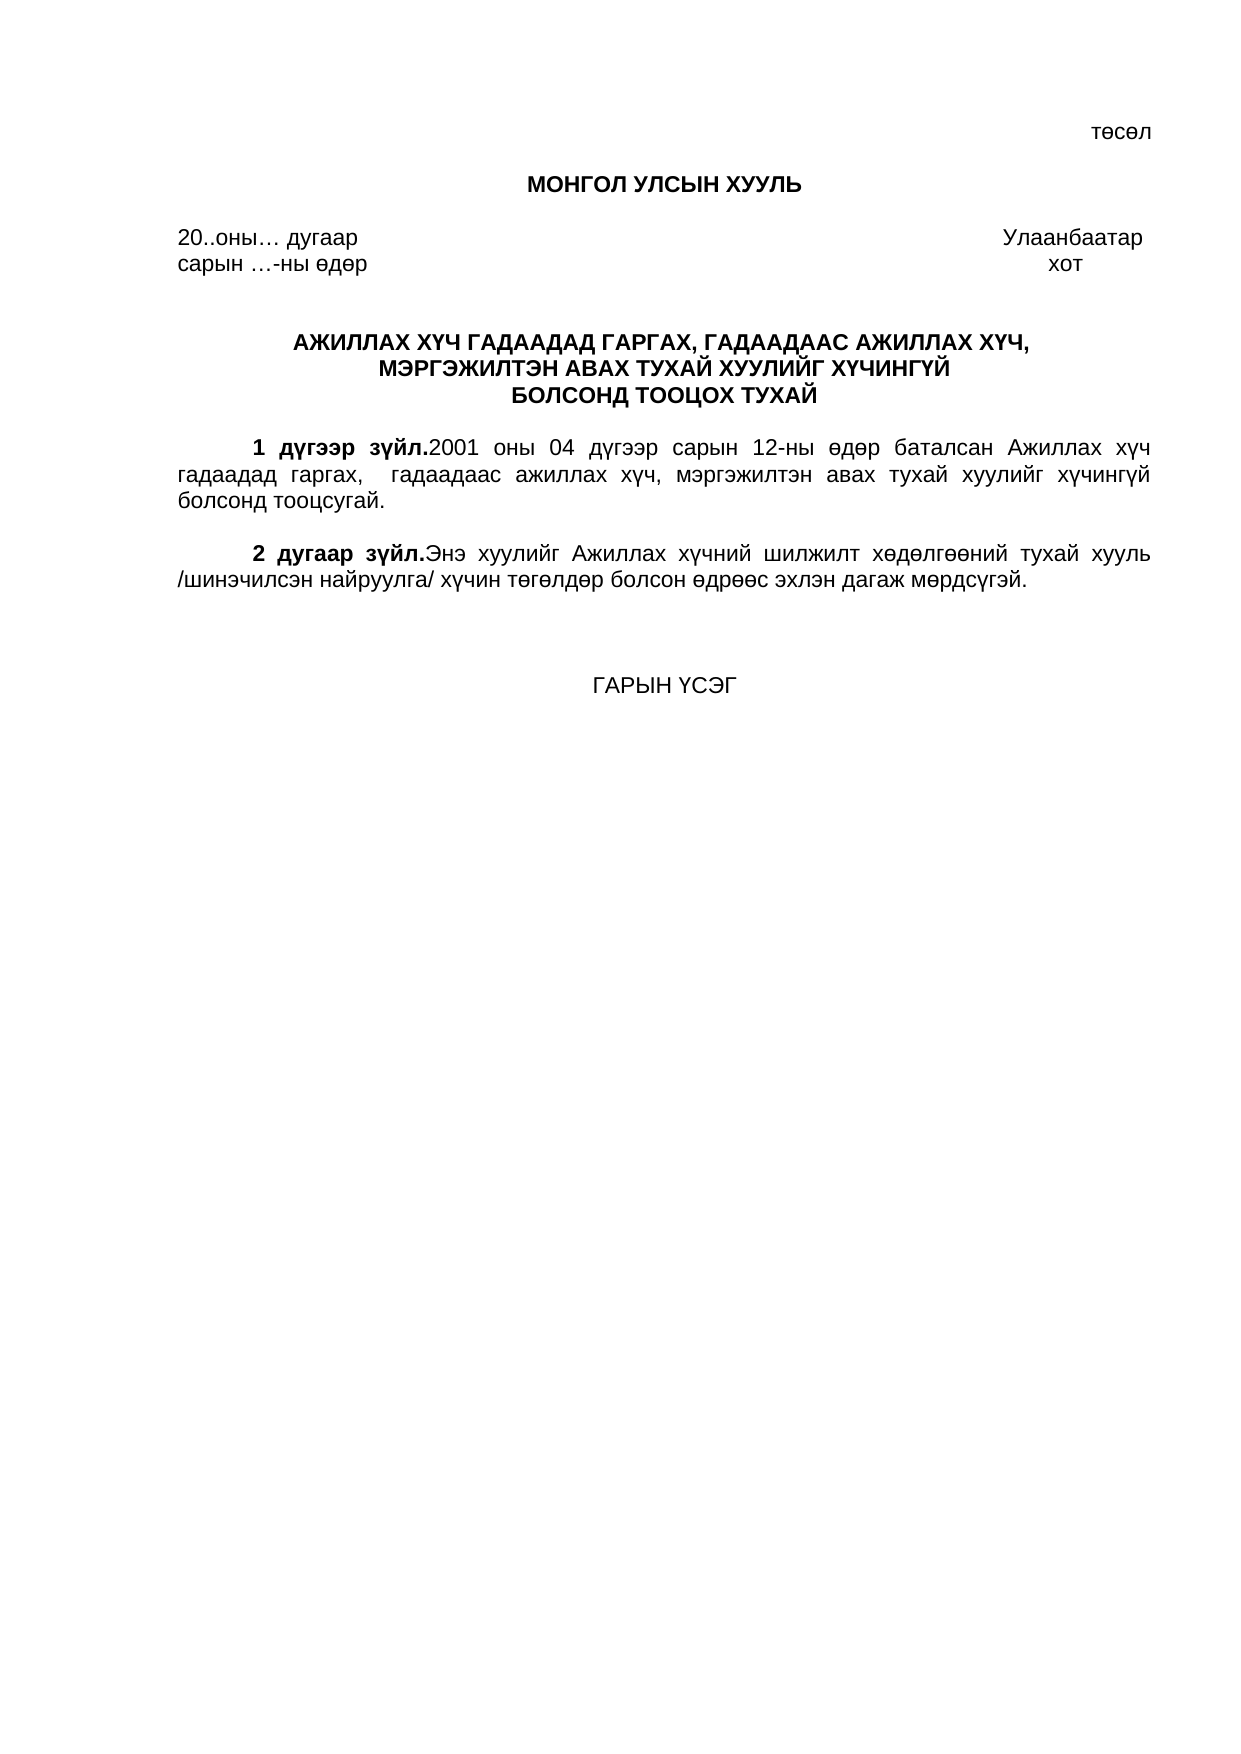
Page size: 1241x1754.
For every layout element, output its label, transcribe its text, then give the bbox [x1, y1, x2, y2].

text ГАРЫН ҮСЭГ [177, 672, 1152, 698]
text БОЛСОНД ТООЦОХ ТУХАЙ [177, 382, 1152, 408]
text сарын …-ны өдөр хот [177, 250, 1152, 276]
text 2 дугаар зүйл.Энэ хуулийг Ажиллах хүчний шилжилт хөдөлгөөний тухай хууль /шинэчилсэн найруулга/ хүчин төгөлдөр болсон өдрөөс эхлэн дагаж мөрдсүгэй. [177, 540, 1152, 592]
text АЖИЛЛАХ ХҮЧ ГАДААДАД ГАРГАХ, ГАДААДААС АЖИЛЛАХ ХҮЧ, МЭРГЭЖИЛТЭН АВАХ ТУХАЙ ХУУЛИЙГ ХҮЧИНГҮЙ [177, 329, 1152, 382]
text 20..оны… дугаар Улаанбаатар [177, 223, 1152, 250]
text МОНГОЛ УЛСЫН ХУУЛЬ [177, 171, 1152, 197]
text 1 дүгээр зүйл.2001 оны 04 дүгээр сарын 12-ны өдөр баталсан Ажиллах хүч гадаадад гаргах, гадаадаас ажиллах хүч, мэргэжилтэн авах тухай хуулийг хүчингүй болсонд тооцсугай. [177, 434, 1152, 513]
text төсөл [177, 118, 1152, 144]
